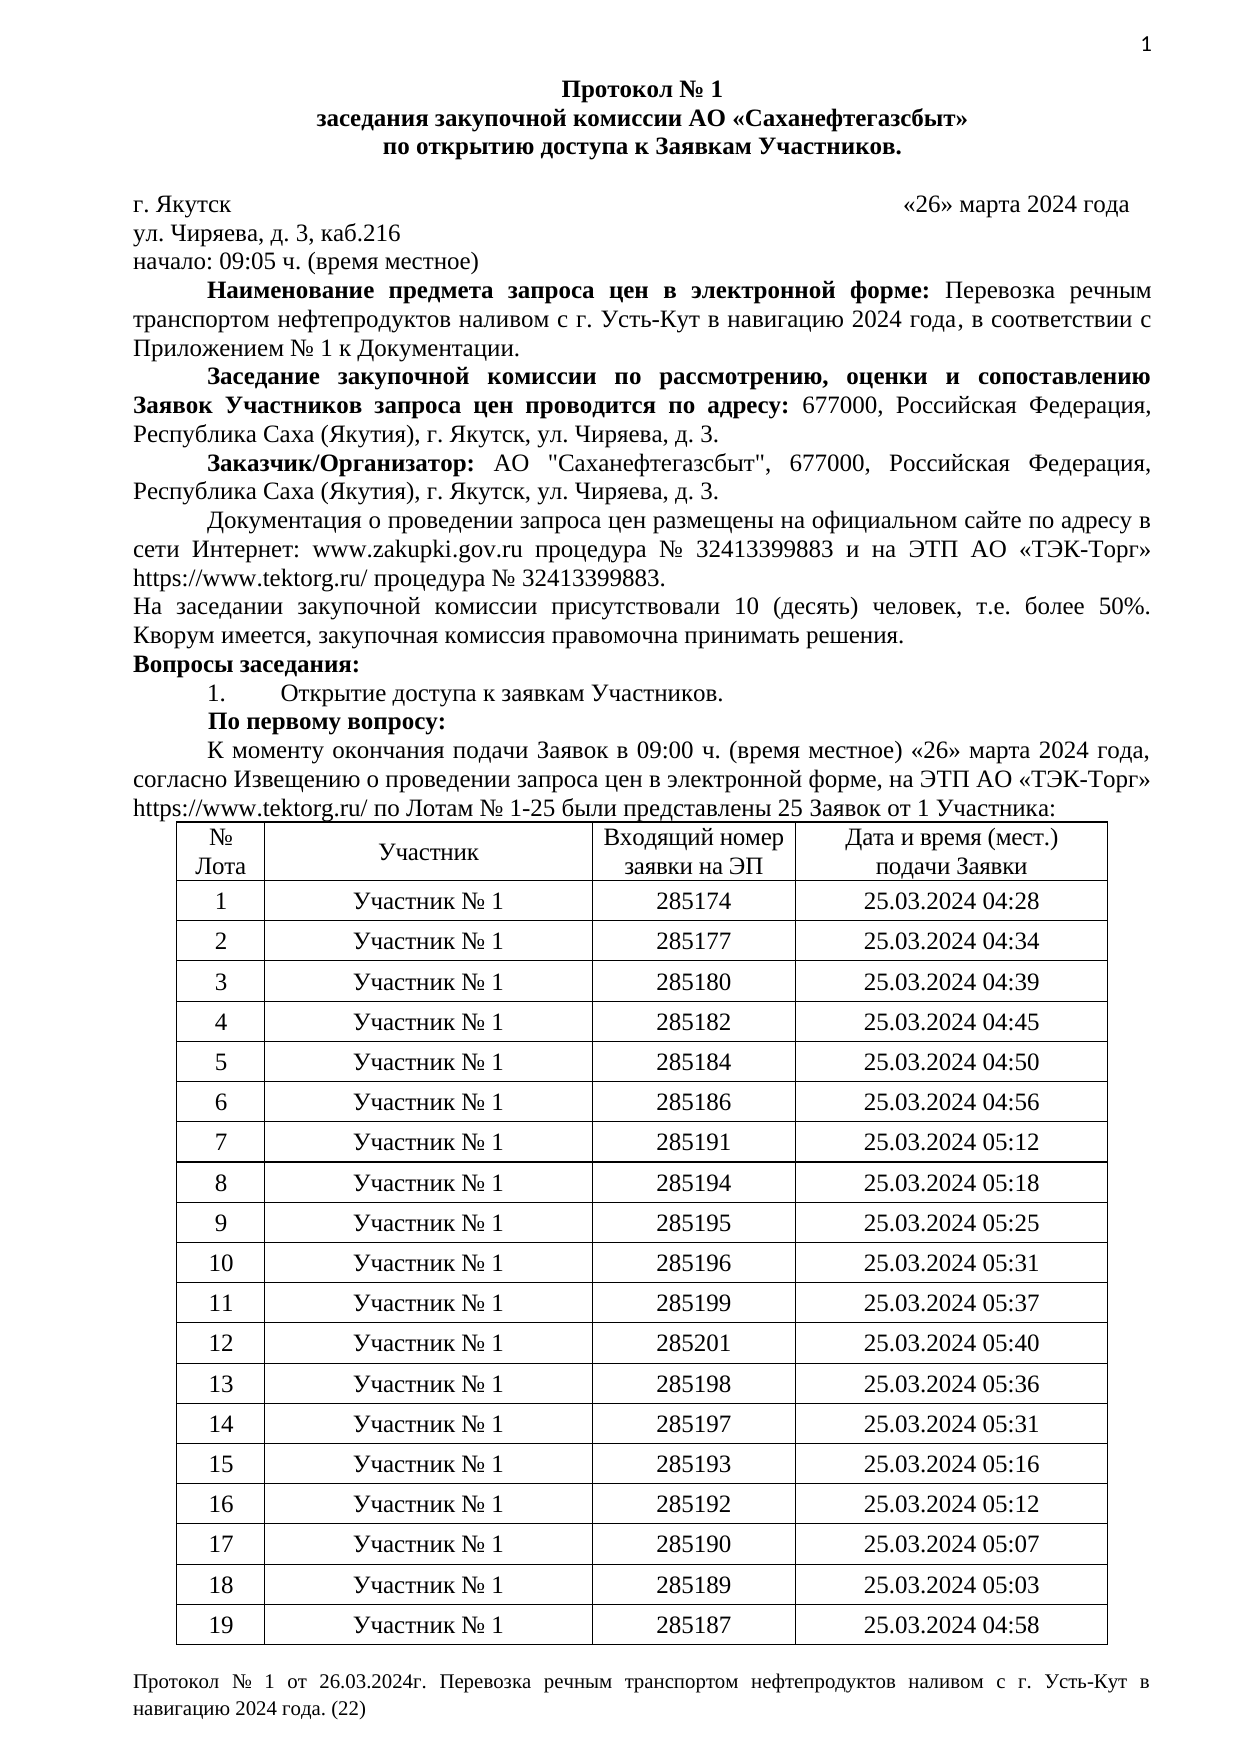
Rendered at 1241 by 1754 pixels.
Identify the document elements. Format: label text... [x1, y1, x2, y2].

table_cell 3 [177, 961, 264, 1001]
table_cell 12 [177, 1323, 264, 1362]
table_cell Участник № 1 [265, 1364, 592, 1403]
table_cell 285201 [593, 1323, 795, 1362]
table_cell Участник № 1 [265, 1002, 592, 1041]
table_cell 285177 [593, 921, 795, 960]
table_cell 25.03.2024 05:31 [796, 1404, 1107, 1443]
table_cell 25.03.2024 05:12 [796, 1122, 1107, 1161]
table_cell 4 [177, 1002, 264, 1041]
table_cell 285199 [593, 1283, 795, 1322]
table_cell 25.03.2024 05:37 [796, 1283, 1107, 1322]
table_cell 285180 [593, 961, 795, 1001]
table_cell 13 [177, 1364, 264, 1403]
table_cell Участник № 1 [265, 1042, 592, 1081]
list Открытие доступа к заявкам Участников. [133, 678, 1152, 706]
table_cell 25.03.2024 04:50 [796, 1042, 1107, 1081]
table_cell 25.03.2024 05:31 [796, 1243, 1107, 1282]
table_cell 25.03.2024 05:12 [796, 1484, 1107, 1523]
text Документация о проведении запроса цен размещены на официальном сайте по адресу в сети Интернет: www.zakupki.gov.ru процедура № 32413399883 и на ЭТП АО «ТЭК-Торг» https://www.tektorg.ru/ процедура № 32413399883. [133, 505, 1152, 591]
text Вопросы заседания: [133, 649, 1152, 678]
table_cell 25.03.2024 05:25 [796, 1203, 1107, 1242]
table_cell Участник № 1 [265, 1082, 592, 1121]
table_cell 285195 [593, 1203, 795, 1242]
text заседания закупочной комиссии АО «Саханефтегазсбыт» [133, 103, 1152, 131]
table_cell 18 [177, 1565, 264, 1604]
table_cell 285182 [593, 1002, 795, 1041]
table_cell 2 [177, 921, 264, 960]
text Протокол № 1 [133, 74, 1152, 103]
table_cell 10 [177, 1243, 264, 1282]
text начало: 09:05 ч. (время местное) [133, 246, 1152, 275]
text Заседание закупочной комиссии по рассмотрению, оценки и сопоставлению Заявок Участников запроса цен проводится по адресу: 677000, Российская Федерация, Республика Саха (Якутия), г. Якутск, ул. Чиряева, д. 3. [133, 361, 1152, 448]
table_cell Участник № 1 [265, 1524, 592, 1563]
text г. Якутск «26» марта 2024 года [133, 189, 1152, 218]
table_cell 285189 [593, 1565, 795, 1604]
table_cell 17 [177, 1524, 264, 1563]
table_cell 19 [177, 1605, 264, 1644]
table_cell 6 [177, 1082, 264, 1121]
text По первому вопросу: [208, 706, 1152, 735]
table_cell 25.03.2024 05:07 [796, 1524, 1107, 1563]
table_cell Участник № 1 [265, 1283, 592, 1322]
table_cell Участник № 1 [265, 1404, 592, 1443]
table_cell 5 [177, 1042, 264, 1081]
table_cell 25.03.2024 05:03 [796, 1565, 1107, 1604]
table_cell 25.03.2024 05:40 [796, 1323, 1107, 1362]
table_cell 25.03.2024 04:39 [796, 961, 1107, 1001]
table_cell Участник № 1 [265, 1163, 592, 1202]
table_cell 285192 [593, 1484, 795, 1523]
table_cell 25.03.2024 04:34 [796, 921, 1107, 960]
table_cell 1 [177, 881, 264, 920]
table_cell 25.03.2024 04:56 [796, 1082, 1107, 1121]
table_cell 285193 [593, 1444, 795, 1483]
table_cell 285184 [593, 1042, 795, 1081]
table_cell 285174 [593, 881, 795, 920]
text К моменту окончания подачи Заявок в 09:00 ч. (время местное) «26» марта 2024 года, согласно Извещению о проведении запроса цен в электронной форме, на ЭТП АО «ТЭК-Торг» https://www.tektorg.ru/ по Лотам № 1-25 были представлены 25 Заявок от 1 Участника: [133, 735, 1152, 821]
table_cell Участник № 1 [265, 1605, 592, 1644]
table_cell 15 [177, 1444, 264, 1483]
table_cell 285196 [593, 1243, 795, 1282]
table_header № Лота [177, 823, 264, 880]
table_cell 9 [177, 1203, 264, 1242]
table_cell 8 [177, 1163, 264, 1202]
table_cell 285186 [593, 1082, 795, 1121]
table_cell 14 [177, 1404, 264, 1443]
table_header Участник [265, 823, 592, 880]
table_cell Участник № 1 [265, 921, 592, 960]
table_cell 285191 [593, 1122, 795, 1161]
table_cell 285197 [593, 1404, 795, 1443]
text На заседании закупочной комиссии присутствовали 10 (десять) человек, т.е. более 50%. Кворум имеется, закупочная комиссия правомочна принимать решения. [133, 591, 1152, 649]
table_cell Участник № 1 [265, 1565, 592, 1604]
table_cell 25.03.2024 05:18 [796, 1163, 1107, 1202]
table_cell 25.03.2024 05:16 [796, 1444, 1107, 1483]
table_cell 25.03.2024 04:58 [796, 1605, 1107, 1644]
table_cell Участник № 1 [265, 881, 592, 920]
table_cell 285194 [593, 1163, 795, 1202]
table_cell Участник № 1 [265, 1444, 592, 1483]
table_cell Участник № 1 [265, 1122, 592, 1161]
table_cell Участник № 1 [265, 1243, 592, 1282]
text Заказчик/Организатор: АО "Саханефтегазсбыт", 677000, Российская Федерация, Республика Саха (Якутия), г. Якутск, ул. Чиряева, д. 3. [133, 448, 1152, 505]
table_header Входящий номер заявки на ЭП [593, 823, 795, 880]
table_cell Участник № 1 [265, 1484, 592, 1523]
table_header Дата и время (мест.) подачи Заявки [796, 823, 1107, 880]
table_cell 25.03.2024 04:28 [796, 881, 1107, 920]
table_cell 285187 [593, 1605, 795, 1644]
table_cell 25.03.2024 05:36 [796, 1364, 1107, 1403]
text по открытию доступа к Заявкам Участников. [133, 131, 1152, 160]
text ул. Чиряева, д. 3, каб.216 [133, 218, 1152, 246]
table_cell Участник № 1 [265, 1203, 592, 1242]
text Наименование предмета запроса цен в электронной форме: Перевозка речным транспортом нефтепродуктов наливом с г. Усть-Кут в навигацию 2024 года, в соответствии с Приложением № 1 к Документации. [133, 275, 1152, 361]
table_cell 285198 [593, 1364, 795, 1403]
table_cell 25.03.2024 04:45 [796, 1002, 1107, 1041]
table_cell 16 [177, 1484, 264, 1523]
table_cell Участник № 1 [265, 1323, 592, 1362]
table_cell 285190 [593, 1524, 795, 1563]
table_cell 11 [177, 1283, 264, 1322]
table_cell Участник № 1 [265, 961, 592, 1001]
table_cell 7 [177, 1122, 264, 1161]
